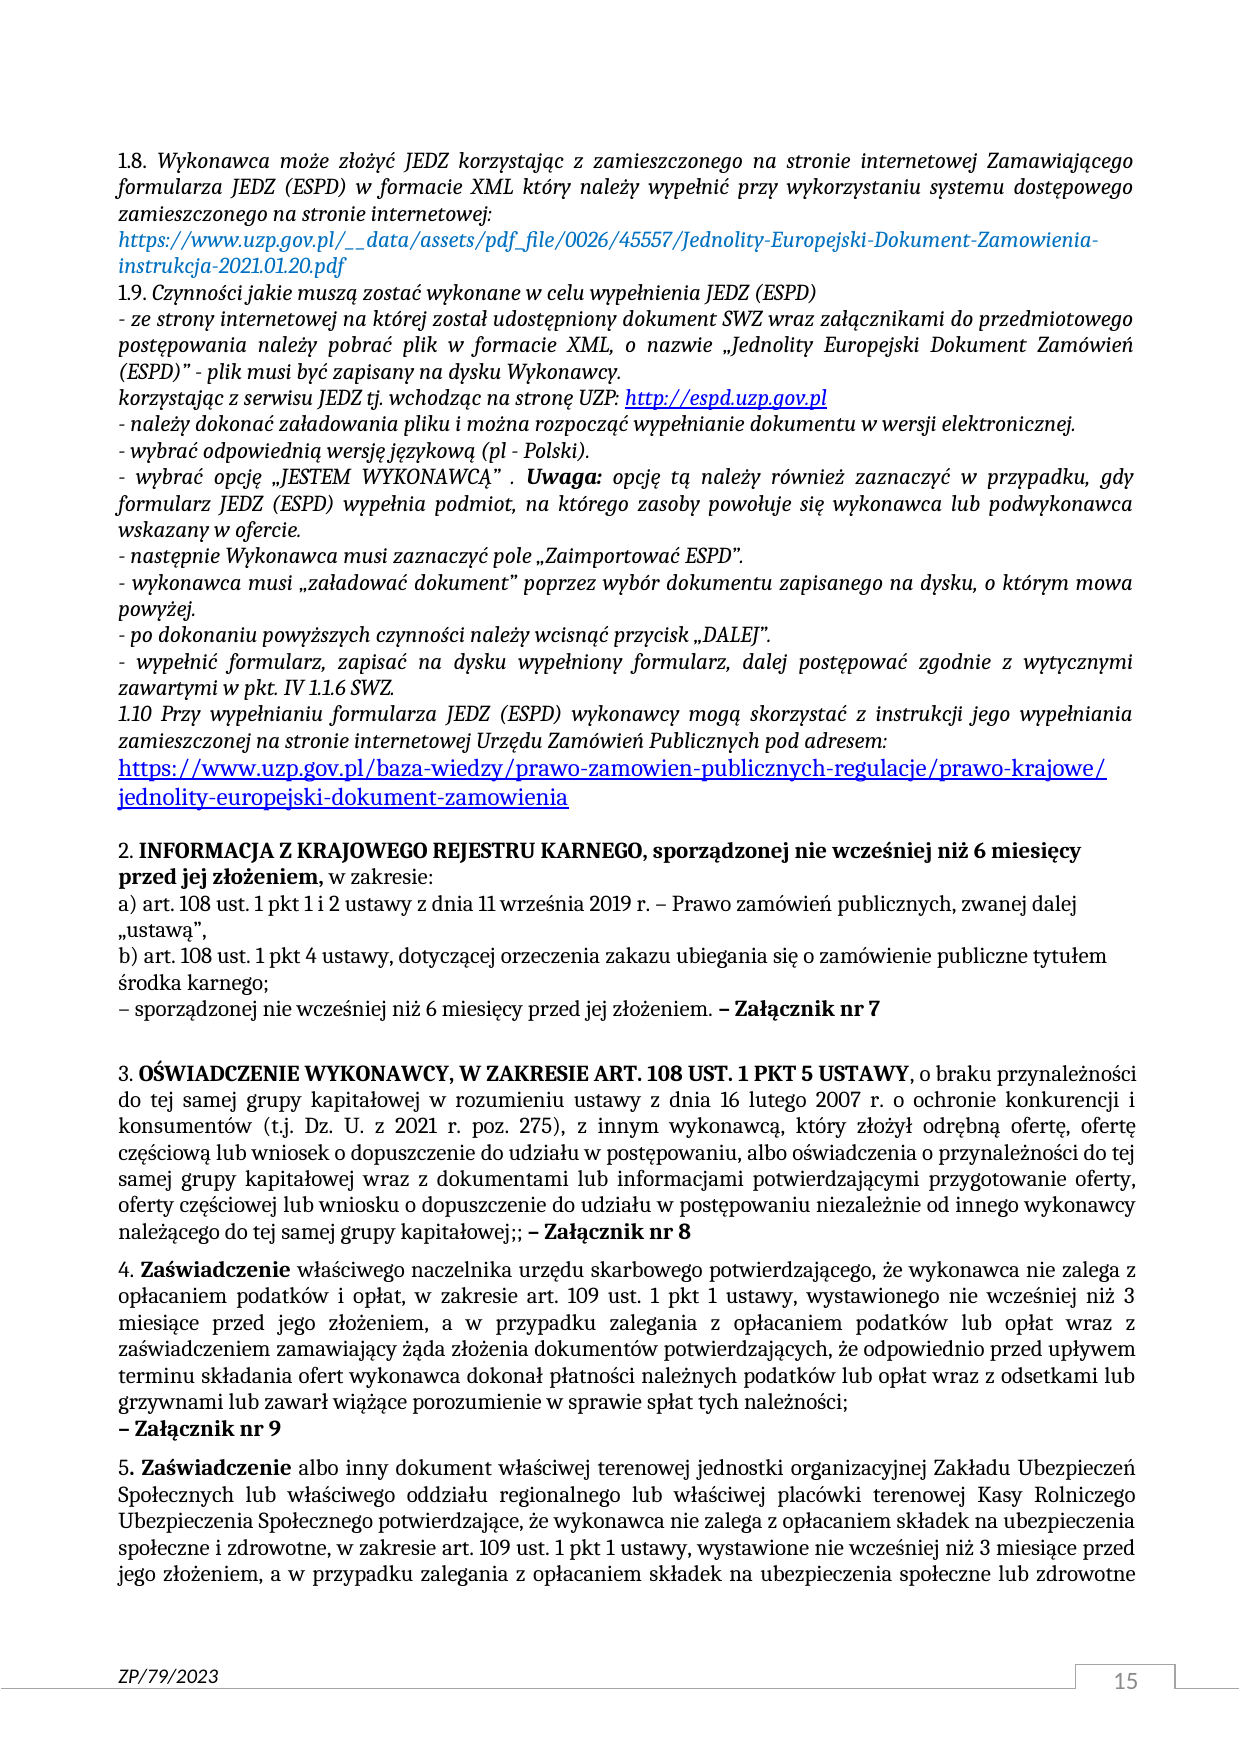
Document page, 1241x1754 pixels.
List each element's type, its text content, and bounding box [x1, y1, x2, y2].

text – Załącznik nr 9 [118, 1416, 1137, 1442]
text – sporządzonej nie wcześniej niż 6 miesięcy przed jej złożeniem. – Załącznik nr 7 [118, 996, 1137, 1022]
text 3. OŚWIADCZENIE WYKONAWCY, W ZAKRESIE ART. 108 UST. 1 PKT 5 USTAWY, o braku przynależności do tej samej grupy kapitałowej w rozumieniu ustawy z dnia 16 lutego 2007 r. o ochronie konkurencji i konsumentów (t.j. Dz. U. z 2021 r. poz. 275), z innym wykonawcą, który złożył odrębną ofertę, ofertę częściową lub wniosek o dopuszczenie do udziału w postępowaniu, albo oświadczenia o przynależności do tej samej grupy kapitałowej wraz z dokumentami lub informacjami potwierdzającymi przygotowanie oferty, oferty częściowej lub wniosku o dopuszczenie do udziału w postępowaniu niezależnie od innego wykonawcy należącego do tej samej grupy kapitałowej;; – Załącznik nr 8 [118, 1061, 1137, 1245]
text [118, 1455, 1137, 1587]
text - ze strony internetowej na której został udostępniony dokument SWZ wraz załącznikami do przedmiotowego postępowania należy pobrać plik w formacie XML, o nazwie „Jednolity Europejski Dokument Zamówień (ESPD)” - plik musi być zapisany na dysku Wykonawcy. [118, 306, 1137, 385]
text - wybrać opcję „JESTEM WYKONAWCĄ” . Uwaga: opcję tą należy również zaznaczyć w przypadku, gdy formularz JEDZ (ESPD) wypełnia podmiot, na którego zasoby powołuje się wykonawca lub podwykonawca wskazany w ofercie. [118, 464, 1137, 543]
text 4. Zaświadczenie właściwego naczelnika urzędu skarbowego potwierdzającego, że wykonawca nie zalega z opłacaniem podatków i opłat, w zakresie art. 109 ust. 1 pkt 1 ustawy, wystawionego nie wcześniej niż 3 miesiące przed jego złożeniem, a w przypadku zalegania z opłacaniem podatków lub opłat wraz z zaświadczeniem zamawiający żąda złożenia dokumentów potwierdzających, że odpowiednio przed upływem terminu składania ofert wykonawca dokonał płatności należnych podatków lub opłat wraz z odsetkami lub grzywnami lub zawarł wiążące porozumienie w sprawie spłat tych należności; [118, 1257, 1137, 1415]
text 2. INFORMACJA Z KRAJOWEGO REJESTRU KARNEGO, sporządzonej nie wcześniej niż 6 miesięcy przed jej złożeniem, w zakresie: [118, 838, 1137, 890]
text a) art. 108 ust. 1 pkt 1 i 2 ustawy z dnia 11 września 2019 r. – Prawo zamówień publicznych, zwanej dalej „ustawą”, [118, 890, 1137, 943]
text korzystając z serwisu JEDZ tj. wchodząc na stronę UZP: http://espd.uzp.gov.pl [118, 385, 1137, 411]
text - wykonawca musi „załadować dokument” poprzez wybór dokumentu zapisanego na dysku, o którym mowa powyżej. [118, 569, 1137, 622]
text 1.10 Przy wypełnianiu formularza JEDZ (ESPD) wykonawcy mogą skorzystać z instrukcji jego wypełniania zamieszczonej na stronie internetowej Urzędu Zamówień Publicznych pod adresem: [118, 701, 1137, 754]
text - wypełnić formularz, zapisać na dysku wypełniony formularz, dalej postępować zgodnie z wytycznymi zawartymi w pkt. IV 1.1.6 SWZ. [118, 648, 1137, 701]
text 1.8. Wykonawca może złożyć JEDZ korzystając z zamieszczonego na stronie internetowej Zamawiającego formularza JEDZ (ESPD) w formacie XML który należy wypełnić przy wykorzystaniu systemu dostępowego zamieszczonego na stronie internetowej: [118, 148, 1137, 227]
text - należy dokonać załadowania pliku i można rozpocząć wypełnianie dokumentu w wersji elektronicznej. [118, 411, 1137, 438]
text 1.9. Czynności jakie muszą zostać wykonane w celu wypełnienia JEDZ (ESPD) [118, 279, 1137, 306]
text https://www.uzp.gov.pl/__data/assets/pdf_file/0026/45557/Jednolity-Europejski-Dokument-Zamowienia-instrukcja-2021.01.20.pdf [118, 227, 1137, 279]
text - następnie Wykonawca musi zaznaczyć pole „Zaimportować ESPD”. [118, 543, 1137, 569]
text - wybrać odpowiednią wersję językową (pl - Polski). [118, 438, 1137, 464]
text - po dokonaniu powyższych czynności należy wcisnąć przycisk „DALEJ”. [118, 622, 1137, 648]
text b) art. 108 ust. 1 pkt 4 ustawy, dotyczącej orzeczenia zakazu ubiegania się o zamówienie publiczne tytułem środka karnego; [118, 943, 1137, 996]
text https://www.uzp.gov.pl/baza-wiedzy/prawo-zamowien-publicznych-regulacje/prawo-krajowe/jednolity-europejski-dokument-zamowienia [118, 754, 1137, 811]
